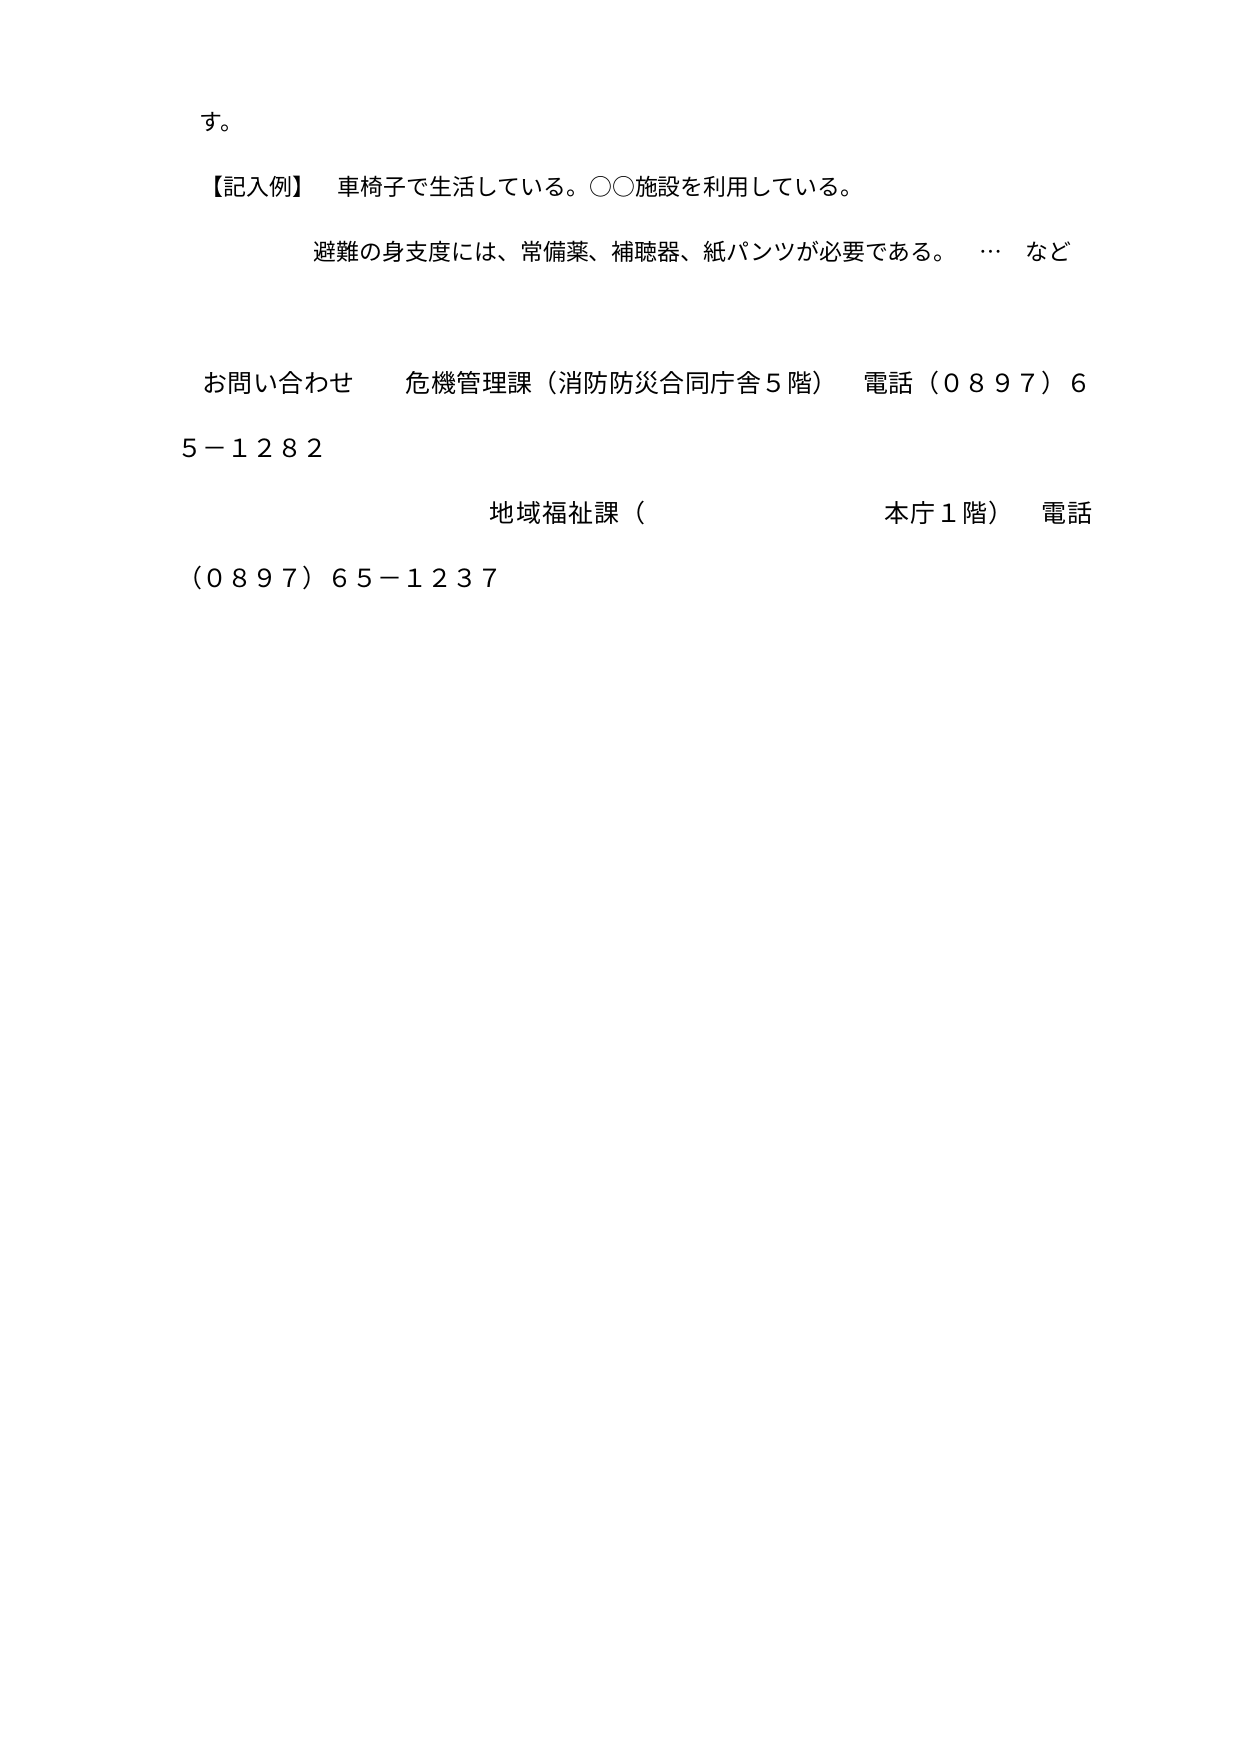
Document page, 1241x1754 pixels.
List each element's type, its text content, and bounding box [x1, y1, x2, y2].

text お問い合わせ 危機管理課（消防防災合同庁舎５階） 電話（０８９７）６５－１２８２ [177, 349, 1092, 479]
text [199, 88, 1092, 153]
text 避難の身支度には、常備薬、補聴器、紙パンツが必要である。 … など [199, 218, 1092, 283]
text 地域福祉課（ 本庁１階） 電話（０８９７）６５－１２３７ [177, 479, 1092, 609]
text 【記入例】 車椅子で生活している。○○施設を利用している。 [177, 153, 1092, 218]
